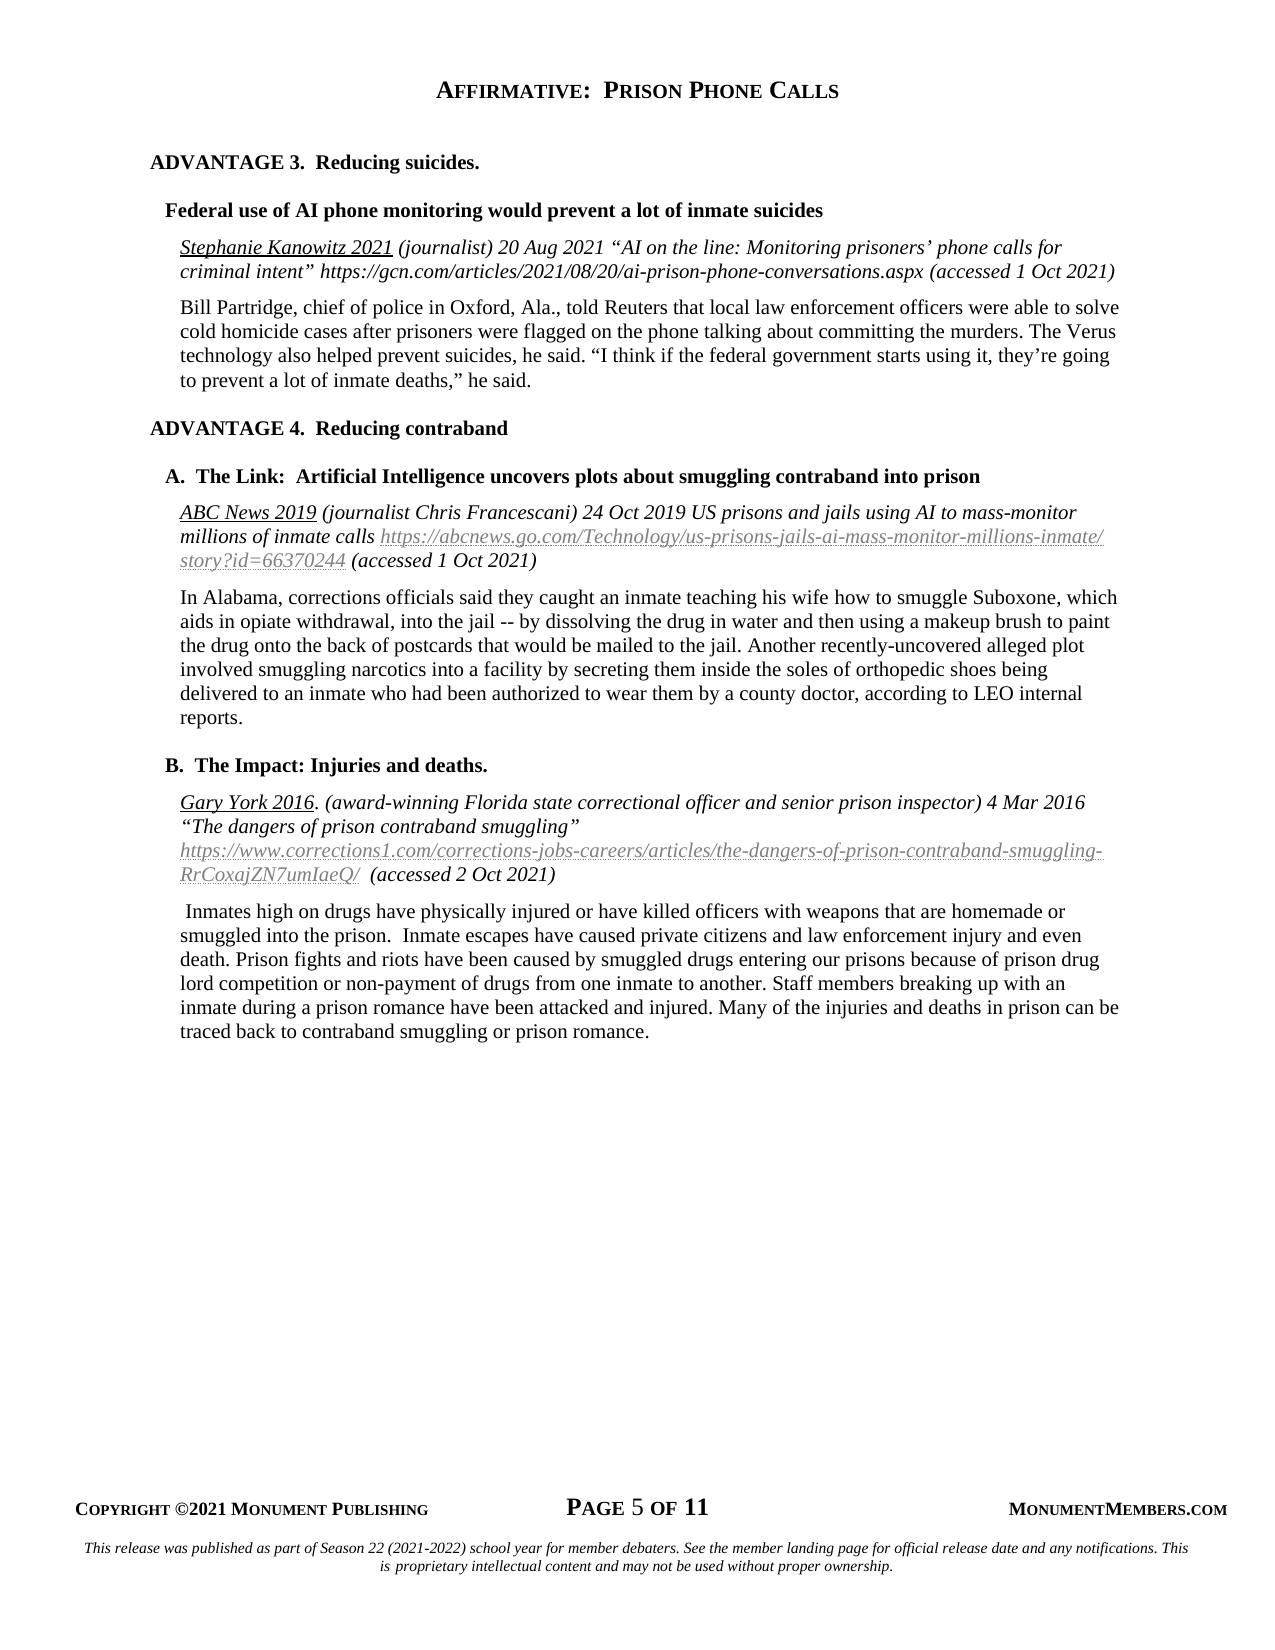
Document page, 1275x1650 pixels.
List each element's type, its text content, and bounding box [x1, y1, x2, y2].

text B. The Impact: Injuries and deaths. [165, 753, 1125, 777]
text Federal use of AI phone monitoring would prevent a lot of inmate suicides [165, 198, 1125, 222]
text ADVANTAGE 4. Reducing contraband [150, 416, 1125, 440]
text Bill Partridge, chief of police in Oxford, Ala., told Reuters that local law enforcement officers were able to solve cold homicide cases after prisoners were flagged on the phone talking about committing the murders. The Verus technology also helped prevent suicides, he said. “I think if the federal government starts using it, they’re going to prevent a lot of inmate deaths,” he said. [180, 295, 1125, 392]
text ABC News 2019 (journalist Chris Francescani) 24 Oct 2019 US prisons and jails using AI to mass-monitor millions of inmate calls https://abcnews.go.com/Technology/us-prisons-jails-ai-mass-monitor-millions-inmate/story?id=66370244 (accessed 1 Oct 2021) [180, 500, 1125, 572]
text A. The Link: Artificial Intelligence uncovers plots about smuggling contraband into prison [165, 464, 1125, 488]
text ADVANTAGE 3. Reducing suicides. [150, 150, 1125, 174]
text Gary York 2016. (award-winning Florida state correctional officer and senior prison inspector) 4 Mar 2016 “The dangers of prison contraband smuggling” https://www.corrections1.com/corrections-jobs-careers/articles/the-dangers-of-prison-contraband-smuggling-RrCoxajZN7umIaeQ/ (accessed 2 Oct 2021) [180, 790, 1125, 886]
text In Alabama, corrections officials said they caught an inmate teaching his wife how to smuggle Suboxone, which aids in opiate withdrawal, into the jail -- by dissolving the drug in water and then using a makeup brush to paint the drug onto the back of postcards that would be mailed to the jail. Another recently-uncovered alleged plot involved smuggling narcotics into a facility by secreting them inside the soles of orthopedic shoes being delivered to an inmate who had been authorized to wear them by a county doctor, according to LEO internal reports. [180, 585, 1125, 729]
text Inmates high on drugs have physically injured or have killed officers with weapons that are homemade or smuggled into the prison. Inmate escapes have caused private citizens and law enforcement injury and even death. Prison fights and riots have been caused by smuggled drugs entering our prisons because of prison drug lord competition or non-payment of drugs from one inmate to another. Staff members breaking up with an inmate during a prison romance have been attacked and injured. Many of the injuries and deaths in prison can be traced back to contraband smuggling or prison romance. [180, 899, 1125, 1043]
